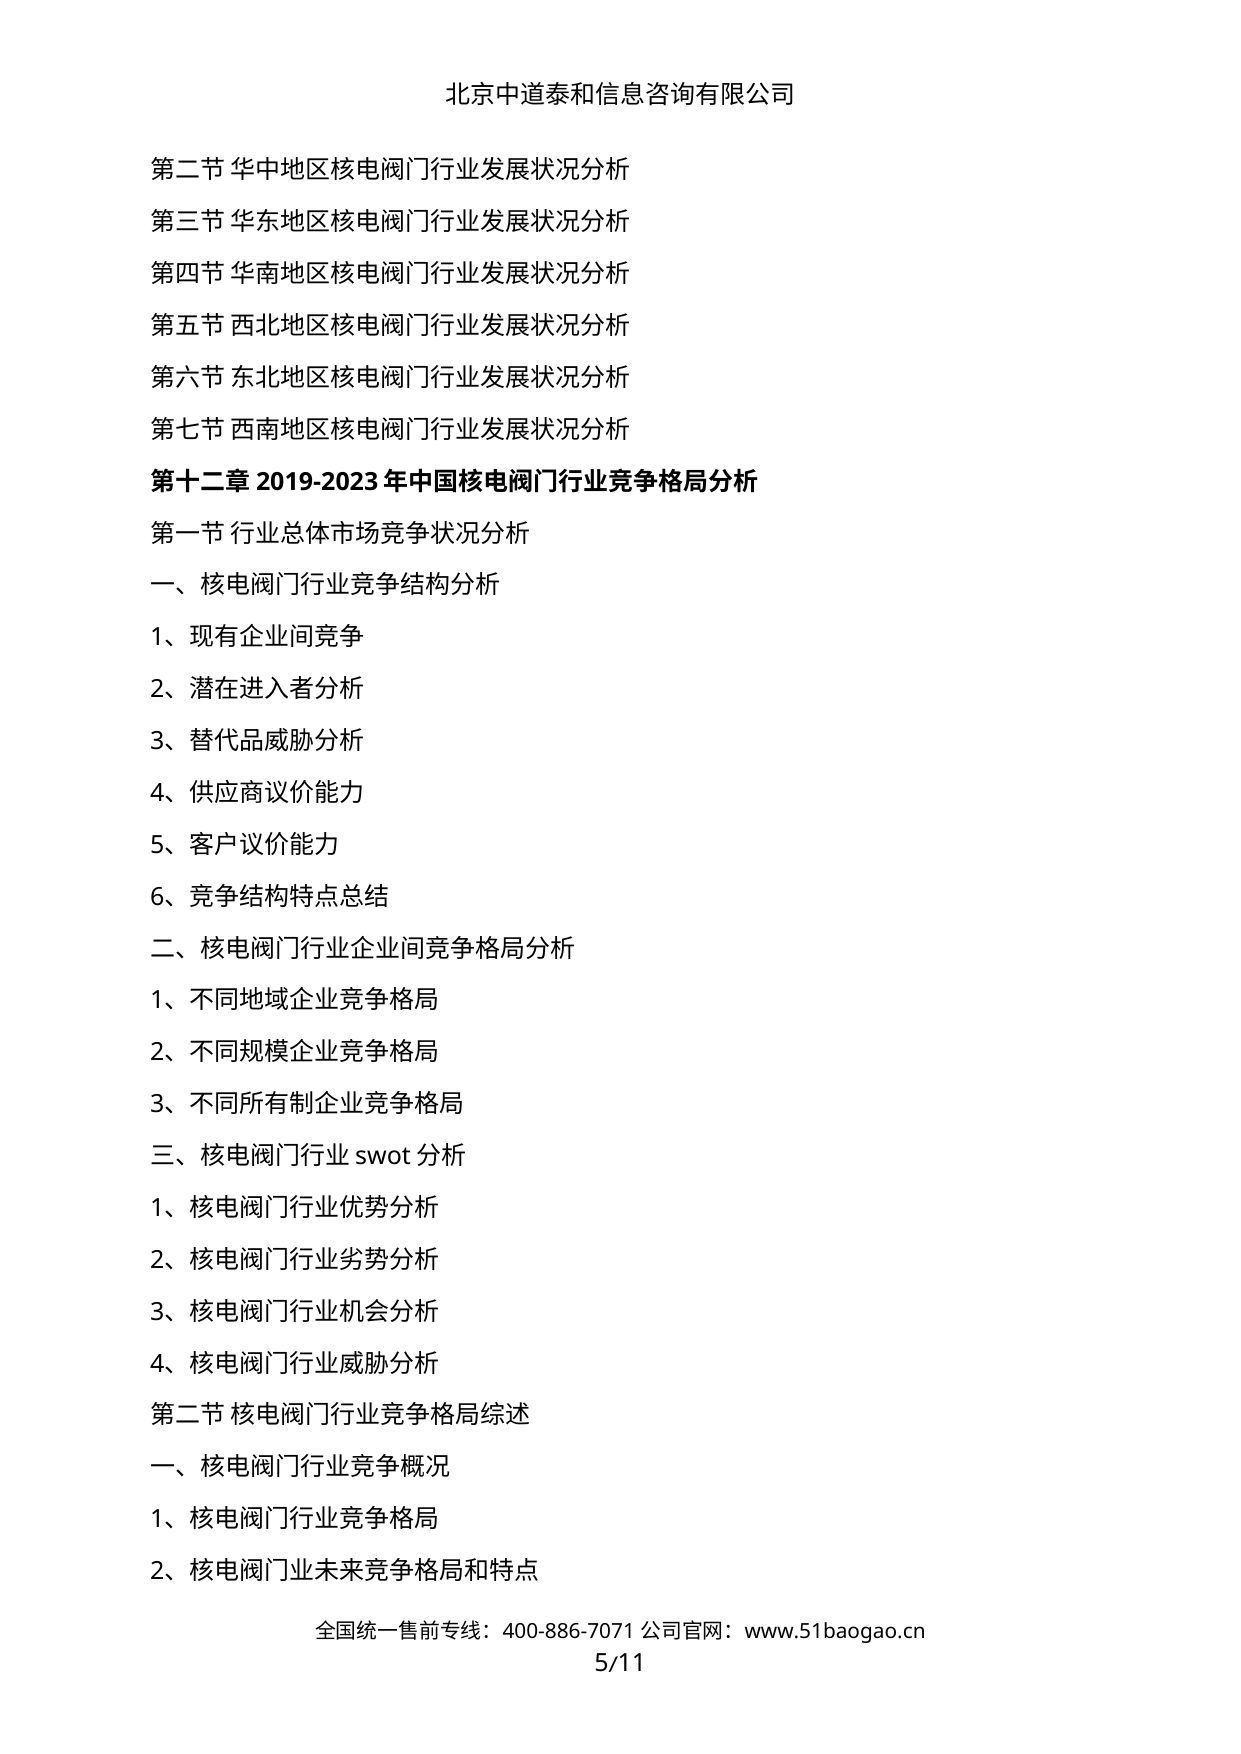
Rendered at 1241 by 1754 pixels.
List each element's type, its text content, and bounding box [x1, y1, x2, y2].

text 第五节 西北地区核电阀门行业发展状况分析 [150, 306, 1090, 342]
text 3、核电阀门行业机会分析 [150, 1291, 1090, 1327]
text 一、核电阀门行业竞争概况 [150, 1447, 1090, 1483]
text 2、潜在进入者分析 [150, 669, 1090, 705]
text 5、客户议价能力 [150, 824, 1090, 861]
text 2、核电阀门业未来竞争格局和特点 [150, 1551, 1090, 1587]
text 3、不同所有制企业竞争格局 [150, 1084, 1090, 1120]
text 第一节 行业总体市场竞争状况分析 [150, 513, 1090, 549]
text 第七节 西南地区核电阀门行业发展状况分析 [150, 409, 1090, 446]
text 1、不同地域企业竞争格局 [150, 980, 1090, 1016]
text 4、核电阀门行业威胁分析 [150, 1343, 1090, 1379]
text 3、替代品威胁分析 [150, 721, 1090, 757]
text 一、核电阀门行业竞争结构分析 [150, 565, 1090, 601]
text 三、核电阀门行业swot分析 [150, 1136, 1090, 1172]
text 2、不同规模企业竞争格局 [150, 1032, 1090, 1068]
text 二、核电阀门行业企业间竞争格局分析 [150, 928, 1090, 964]
text 第十二章 2019-2023年中国核电阀门行业竞争格局分析 [150, 461, 1090, 497]
text 第六节 东北地区核电阀门行业发展状况分析 [150, 357, 1090, 394]
text 1、现有企业间竞争 [150, 617, 1090, 653]
text 2、核电阀门行业劣势分析 [150, 1239, 1090, 1276]
text 第二节 华中地区核电阀门行业发展状况分析 [150, 150, 1090, 186]
text 第四节 华南地区核电阀门行业发展状况分析 [150, 254, 1090, 290]
text 6、竞争结构特点总结 [150, 876, 1090, 912]
text 1、核电阀门行业优势分析 [150, 1187, 1090, 1224]
text 第二节 核电阀门行业竞争格局综述 [150, 1395, 1090, 1431]
text 4、供应商议价能力 [150, 772, 1090, 809]
text 第三节 华东地区核电阀门行业发展状况分析 [150, 202, 1090, 238]
text 1、核电阀门行业竞争格局 [150, 1499, 1090, 1535]
